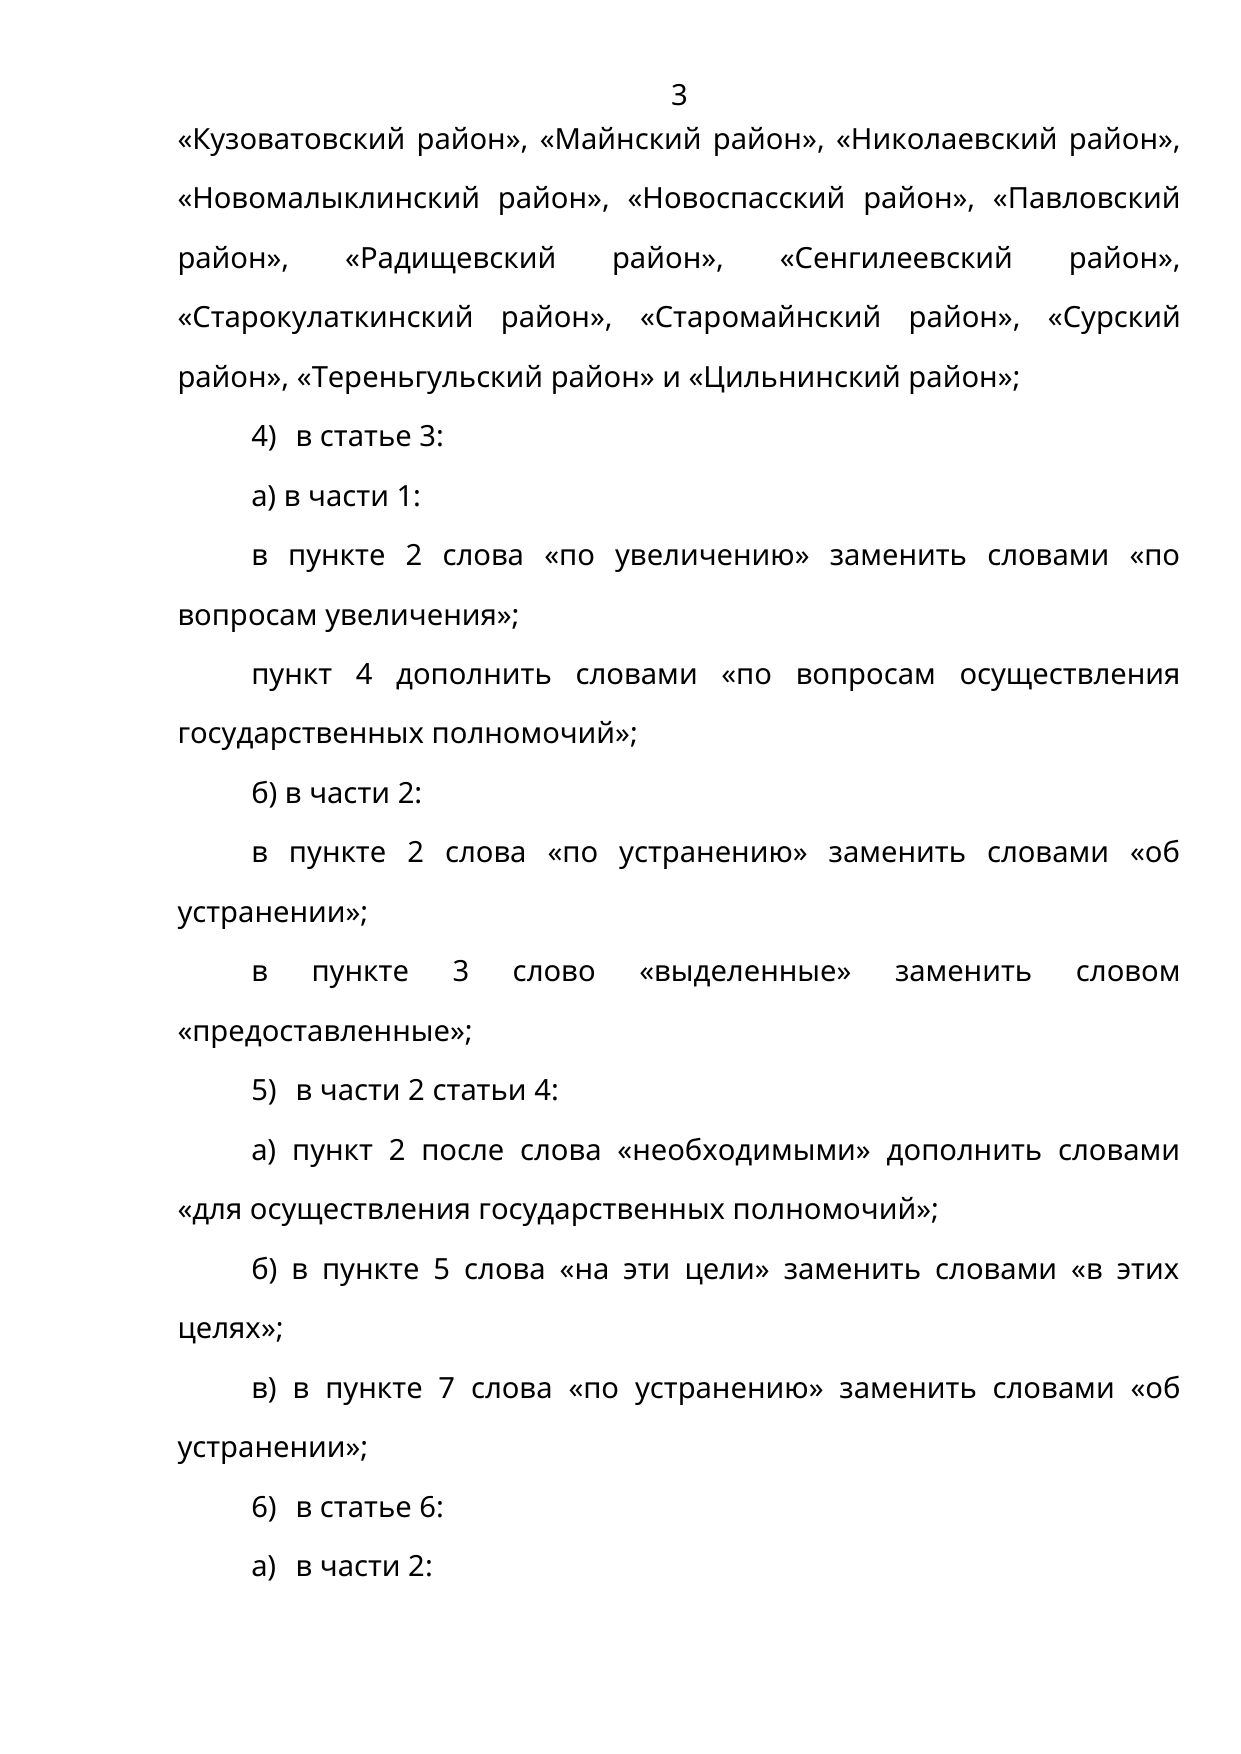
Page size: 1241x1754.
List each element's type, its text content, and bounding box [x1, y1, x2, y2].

text в) в пункте 7 слова «по устранению» заменить словами «об устранении»; [177, 1367, 1181, 1466]
text а) пункт 2 после слова «необходимыми» дополнить словами «для осуществления государственных полномочий»; [177, 1129, 1181, 1228]
list в части 2 статьи 4: [177, 1069, 1181, 1109]
text в пункте 3 слово «выделенные» заменить словом «предоставленные»; [177, 951, 1181, 1050]
text б) в пункте 5 слова «на эти цели» заменить словами «в этих целях»; [177, 1248, 1181, 1347]
text в пункте 2 слова «по увеличению» заменить словами «по вопросам увеличения»; [177, 534, 1181, 633]
text б) в части 2: [177, 772, 1181, 812]
list в статье 6: [177, 1486, 1181, 1526]
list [177, 118, 1181, 396]
text пункт 4 дополнить словами «по вопросам осуществления государственных полномочий»; [177, 653, 1181, 752]
text в пункте 2 слова «по устранению» заменить словами «об устранении»; [177, 832, 1181, 931]
list в статье 3: [177, 415, 1181, 455]
text а) в части 1: [177, 475, 1181, 514]
list в части 2: [177, 1545, 1181, 1585]
